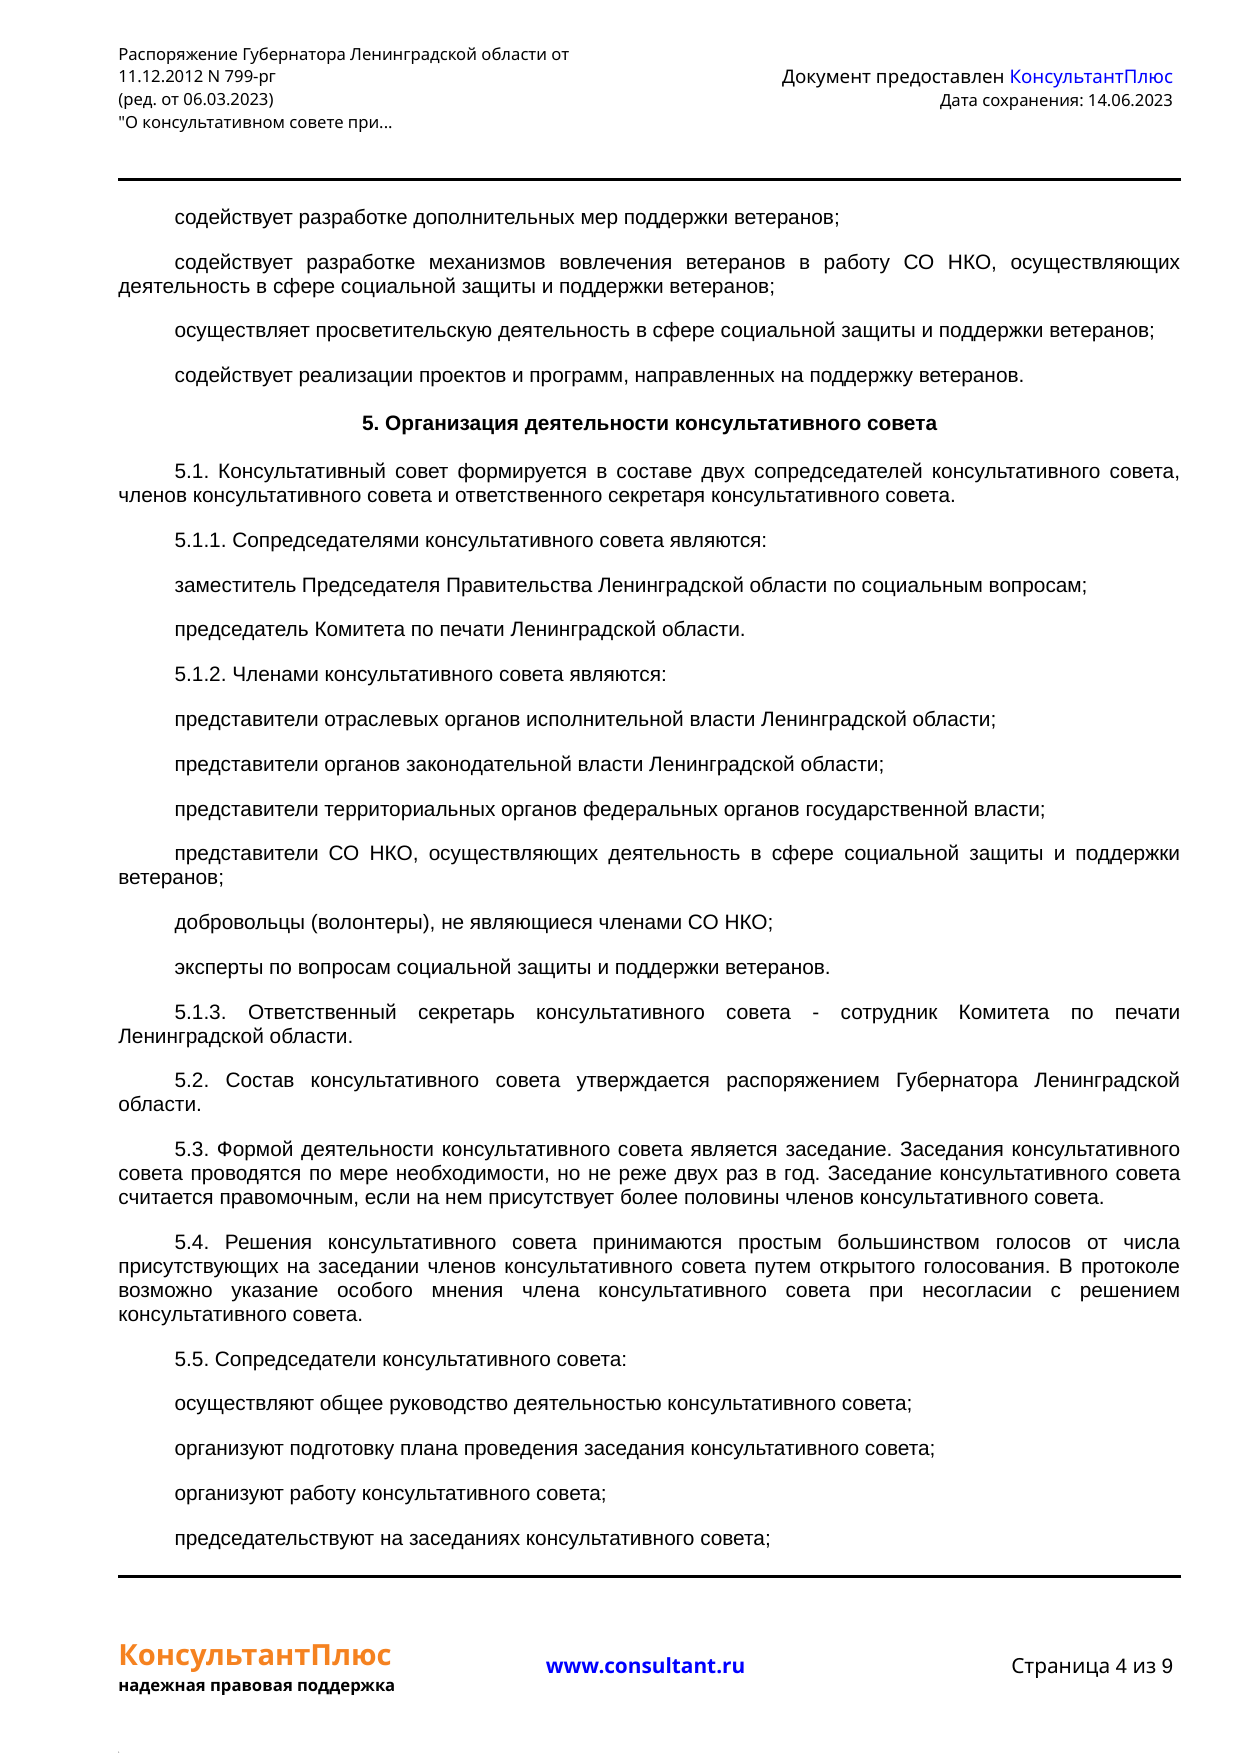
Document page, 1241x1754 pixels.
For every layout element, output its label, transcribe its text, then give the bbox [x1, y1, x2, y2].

text содействует разработке дополнительных мер поддержки ветеранов; [118, 205, 1181, 229]
text осуществляет просветительскую деятельность в сфере социальной защиты и поддержки ветеранов; [118, 318, 1181, 342]
title 5. Организация деятельности консультативного совета [118, 411, 1181, 435]
text заместитель Председателя Правительства Ленинградской области по социальным вопросам; [118, 572, 1181, 596]
text осуществляют общее руководство деятельностью консультативного совета; [118, 1391, 1181, 1415]
text представители СО НКО, осуществляющих деятельность в сфере социальной защиты и поддержки ветеранов; [118, 841, 1181, 889]
text организуют подготовку плана проведения заседания консультативного совета; [118, 1436, 1181, 1460]
text содействует разработке механизмов вовлечения ветеранов в работу СО НКО, осуществляющих деятельность в сфере социальной защиты и поддержки ветеранов; [118, 249, 1181, 297]
text представители отраслевых органов исполнительной власти Ленинградской области; [118, 707, 1181, 731]
text добровольцы (волонтеры), не являющиеся членами СО НКО; [118, 910, 1181, 934]
text 5.5. Сопредседатели консультативного совета: [118, 1346, 1181, 1370]
text 5.1.2. Членами консультативного совета являются: [118, 662, 1181, 686]
text 5.3. Формой деятельности консультативного совета является заседание. Заседания консультативного совета проводятся по мере необходимости, но не реже двух раз в год. Заседание консультативного совета считается правомочным, если на нем присутствует более половины членов консультативного совета. [118, 1137, 1181, 1209]
text содействует реализации проектов и программ, направленных на поддержку ветеранов. [118, 363, 1181, 387]
text председатель Комитета по печати Ленинградской области. [118, 617, 1181, 641]
text представители территориальных органов федеральных органов государственной власти; [118, 796, 1181, 820]
text председательствуют на заседаниях консультативного совета; [118, 1526, 1181, 1549]
text 5.4. Решения консультативного совета принимаются простым большинством голосов от числа присутствующих на заседании членов консультативного совета путем открытого голосования. В протоколе возможно указание особого мнения члена консультативного совета при несогласии с решением консультативного совета. [118, 1230, 1181, 1326]
text 5.1.1. Сопредседателями консультативного совета являются: [118, 528, 1181, 552]
text представители органов законодательной власти Ленинградской области; [118, 752, 1181, 776]
text организуют работу консультативного совета; [118, 1481, 1181, 1505]
text эксперты по вопросам социальной защиты и поддержки ветеранов. [118, 955, 1181, 979]
text 5.2. Состав консультативного совета утверждается распоряжением Губернатора Ленинградской области. [118, 1068, 1181, 1116]
text 5.1.3. Ответственный секретарь консультативного совета - сотрудник Комитета по печати Ленинградской области. [118, 999, 1181, 1047]
text 5.1. Консультативный совет формируется в составе двух сопредседателей консультативного совета, членов консультативного совета и ответственного секретаря консультативного совета. [118, 459, 1181, 507]
